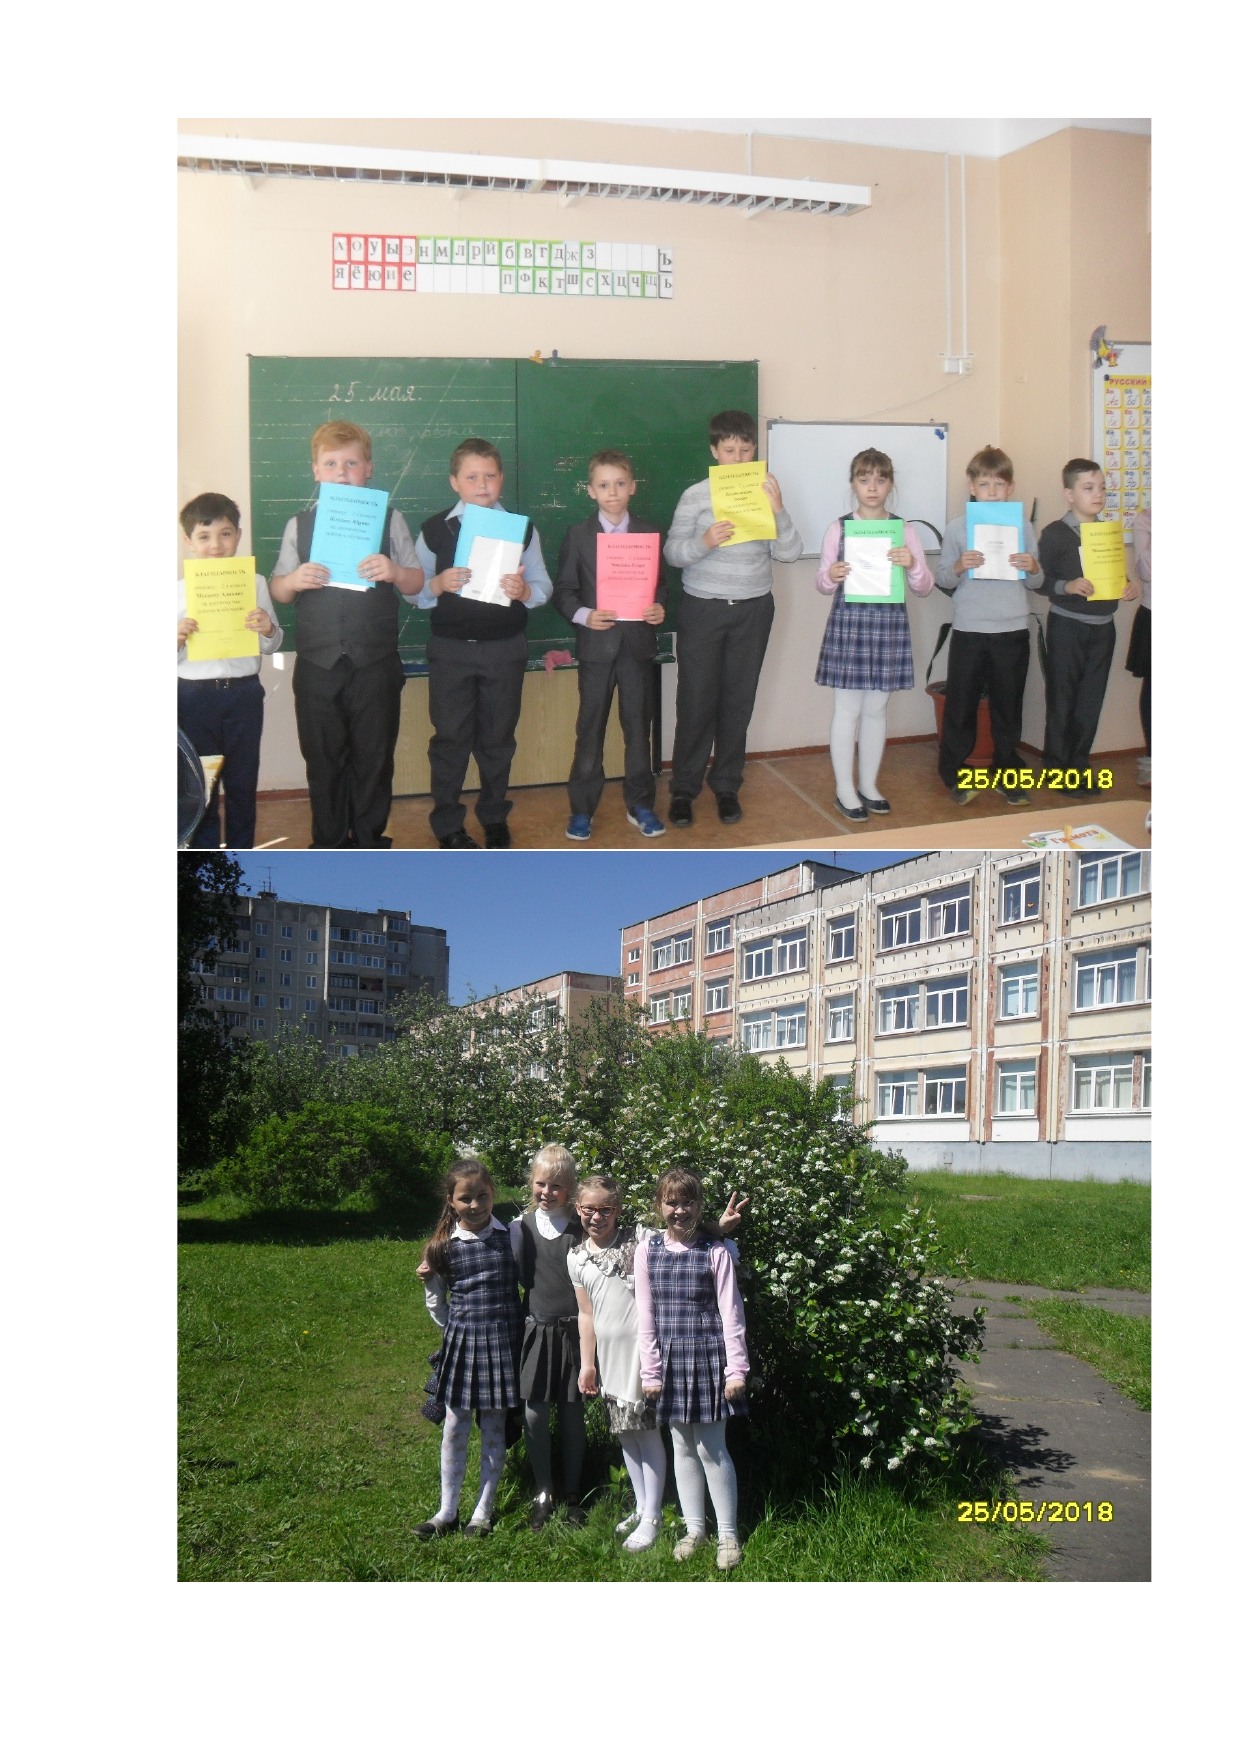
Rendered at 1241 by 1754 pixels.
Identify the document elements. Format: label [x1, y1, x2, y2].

picture [177, 851, 1152, 1582]
picture [177, 118, 1152, 849]
